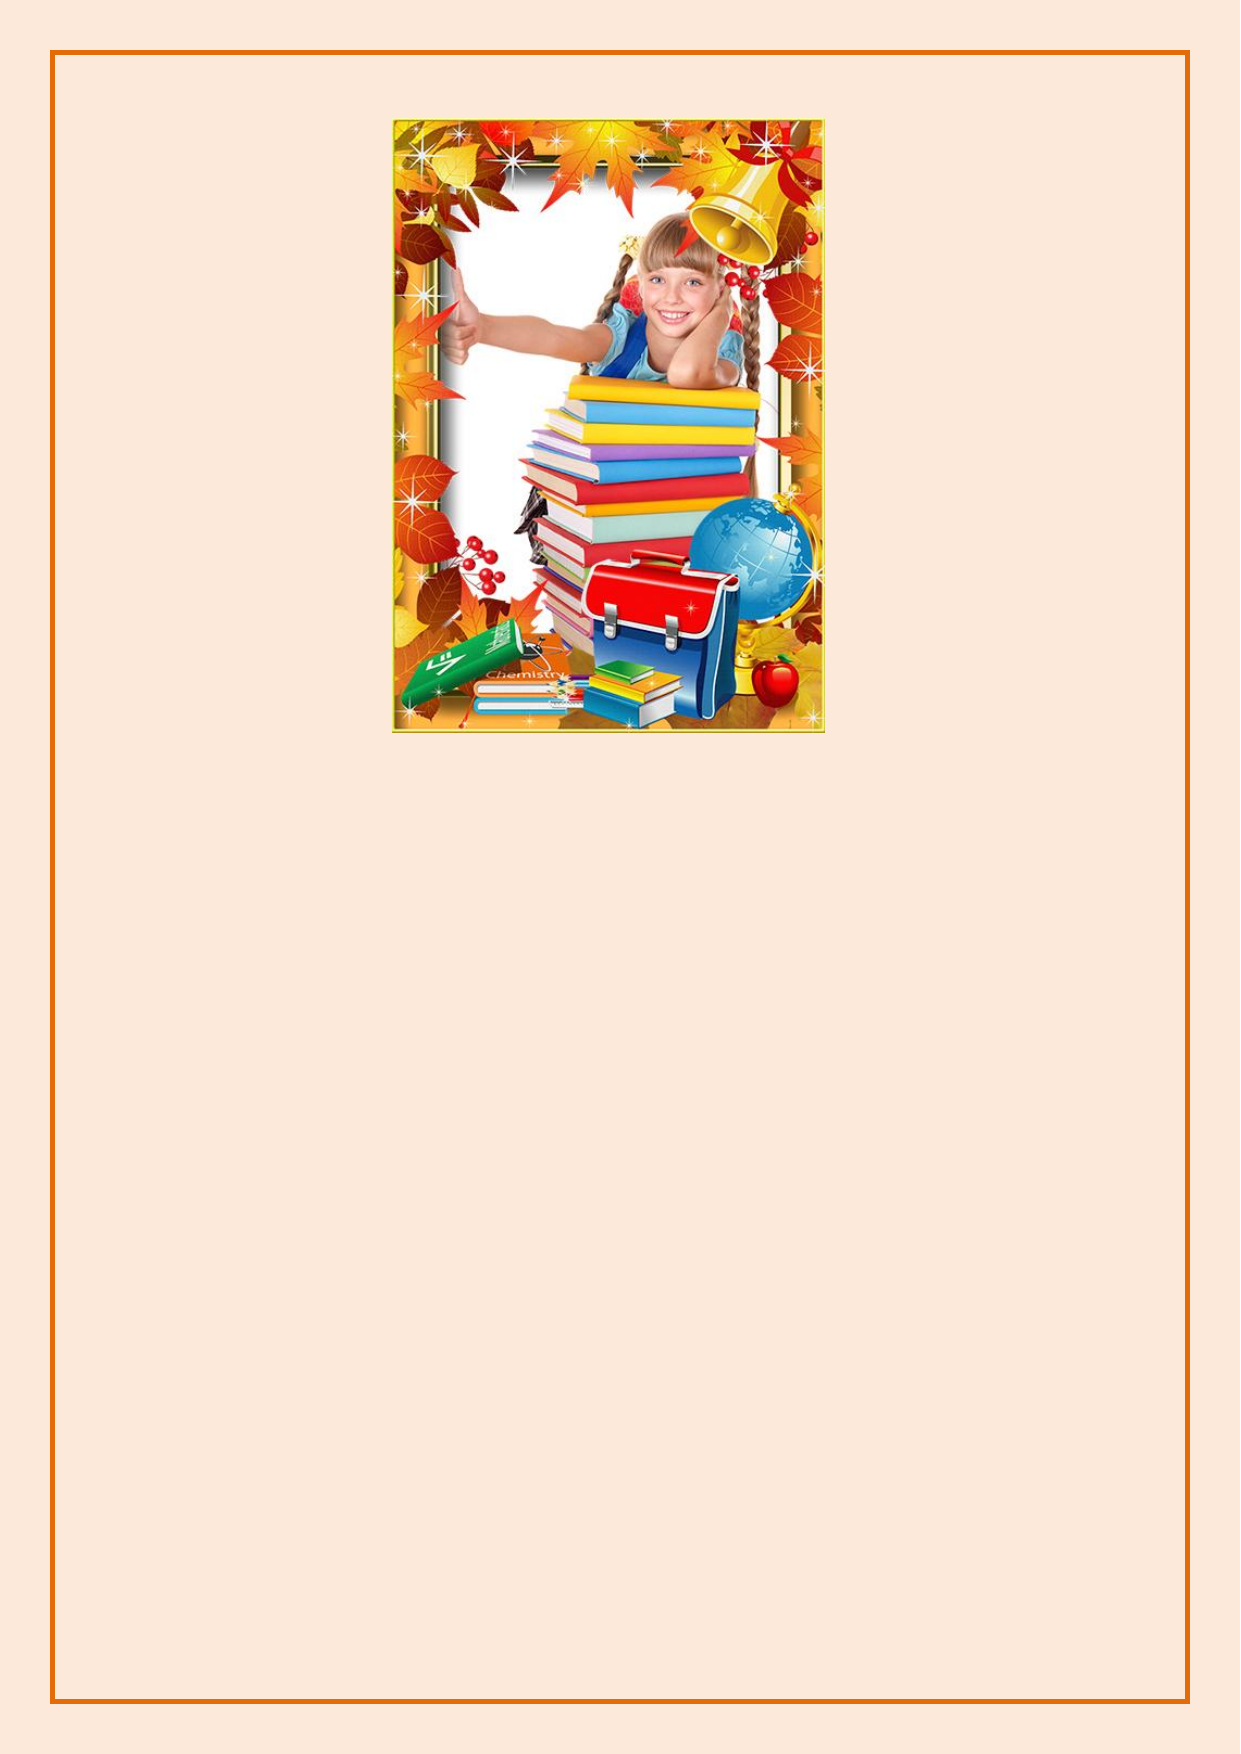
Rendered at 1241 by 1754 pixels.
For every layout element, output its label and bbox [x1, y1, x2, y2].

picture [391, 118, 825, 733]
